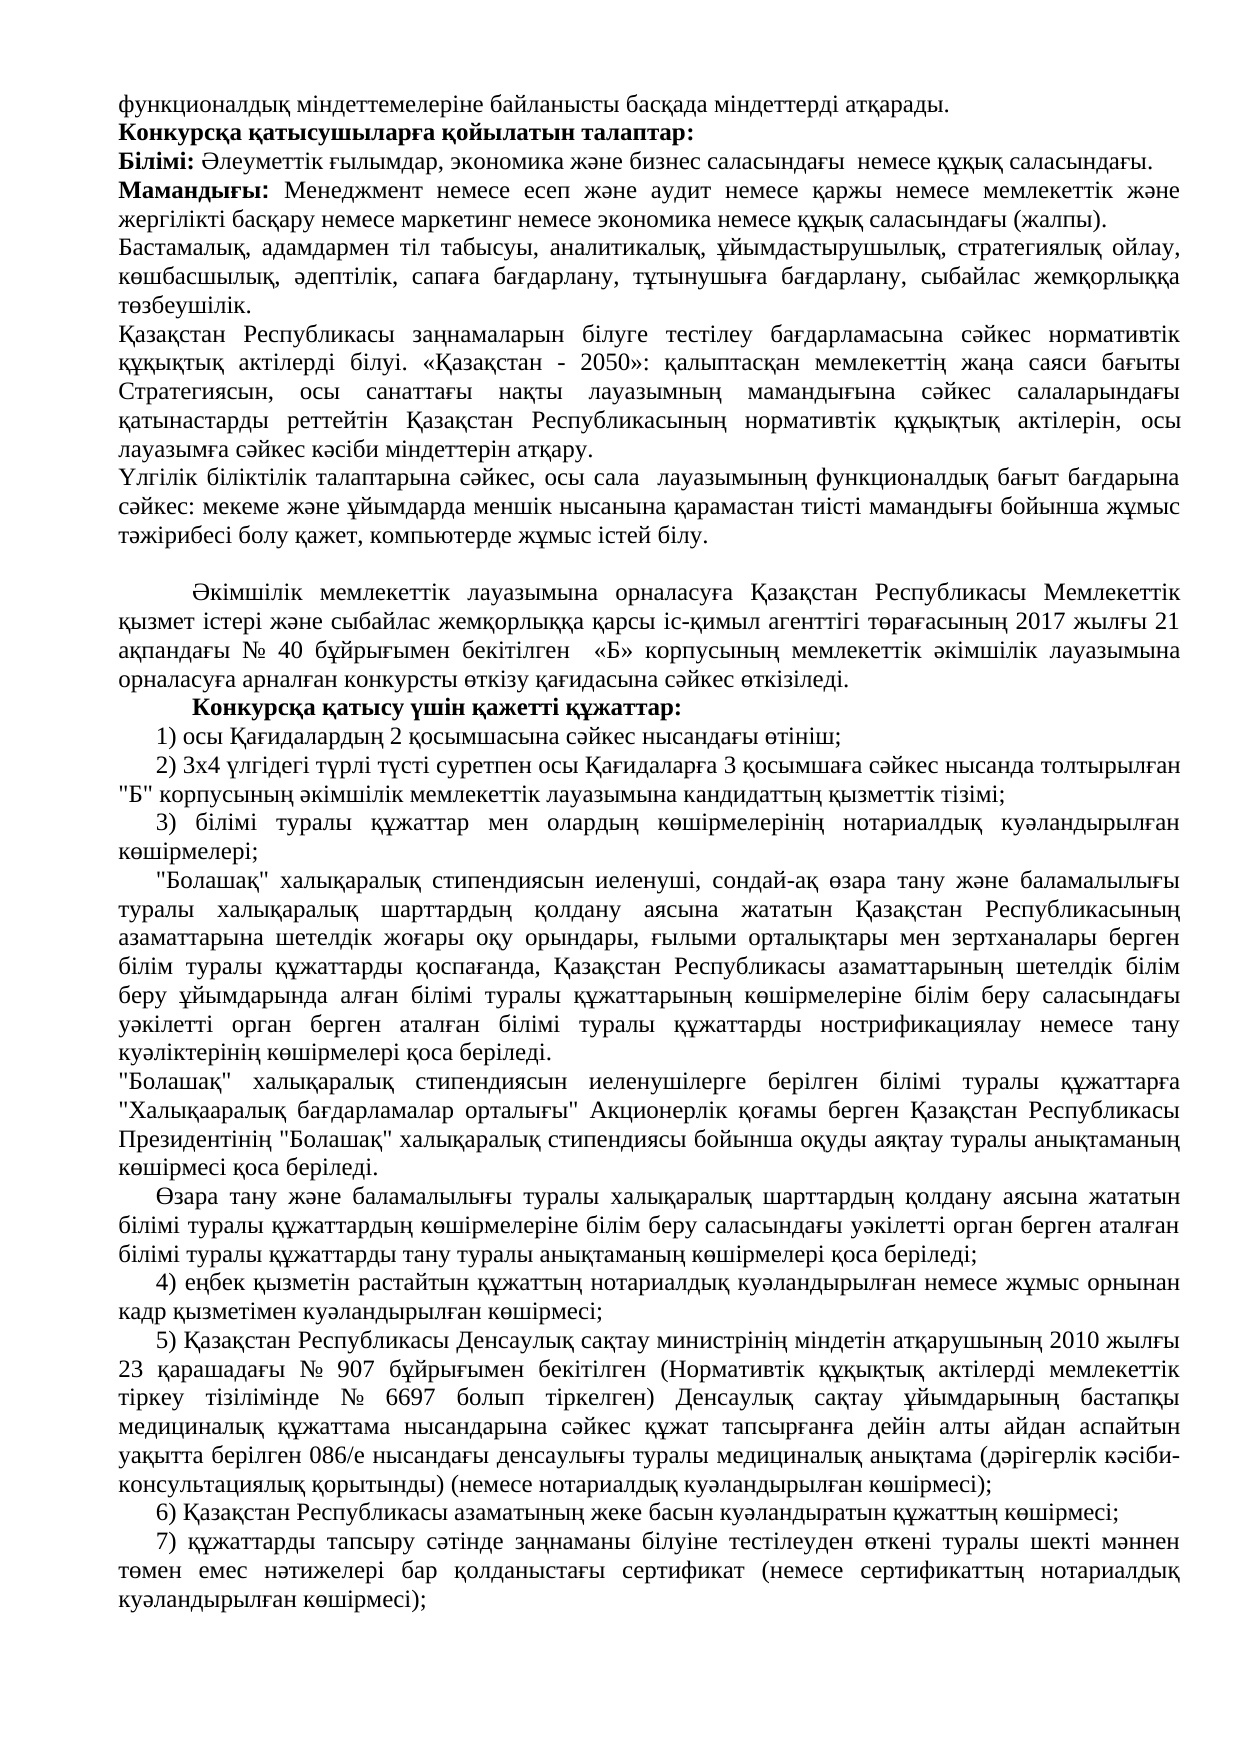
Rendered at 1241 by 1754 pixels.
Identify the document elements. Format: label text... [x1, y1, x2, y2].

text Қазақстан Республикасы заңнамаларын білуге тестілеу бағдарламасына сәйкес нормативтік құқықтық актілерді білуі. «Қазақстан - 2050»: қалыптасқан мемлекеттің жаңа саяси бағыты Стратегиясын, осы санаттағы нақты лауазымның мамандығына сәйкес салаларындағы қатынастарды реттейтін Қазақстан Республикасының нормативтік құқықтық актілерін, осы лауазымға сәйкес кәсіби міндеттерін атқару. [118, 319, 1181, 462]
text Білімі: Әлеуметтік ғылымдар, экономика және бизнес саласындағы немесе құқық саласындағы. [118, 146, 1181, 175]
text Өзара тану және баламалылығы туралы халықаралық шарттардың қолдану аясына жататын бiлiмi туралы құжаттардың көшірмелеріне білім беру саласындағы уәкілетті орган берген аталған бiлiмi туралы құжаттарды тану туралы анықтаманың көшірмелері қоса беріледі; [118, 1181, 1181, 1267]
text 4) еңбек қызметін растайтын құжаттың нотариалдық куәландырылған немесе жұмыс орнынан кадр қызметімен куәландырылған көшiрмесi; [118, 1267, 1181, 1325]
text 7) құжаттарды тапсыру сәтінде заңнаманы білуіне тестілеуден өткені туралы шекті мәннен төмен емес нәтижелері бар қолданыстағы сертификат (немесе сертификаттың нотариалдық куәландырылған көшірмесі); [118, 1526, 1181, 1612]
text Әкімшілік мемлекеттік лауазымына орналасуға Қазақстан Республикасы Мемлекеттік қызмет істері және сыбайлас жемқорлыққа қарсы іс-қимыл агенттігі төрағасының 2017 жылғы 21 ақпандағы № 40 бұйрығымен бекітілген «Б» корпусының мемлекеттік әкімшілік лауазымына орналасуға арналған конкурсты өткізу қағидасына сәйкес өткізіледі. [118, 577, 1181, 692]
text Үлгілік біліктілік талаптарына сәйкес, осы сала лауазымының функционалдық бағыт бағдарына сәйкес: мекеме және ұйымдарда меншік нысанына қарамастан тиісті мамандығы бойынша жұмыс тәжірибесі болу қажет, компьютерде жұмыс істей білу. [118, 462, 1181, 549]
text 6) Қазақстан Республикасы азаматының жеке басын куәландыратын құжаттың көшірмесі; [118, 1497, 1181, 1526]
text Бастамалық, адамдармен тіл табысуы, аналитикалық, ұйымдастырушылық, стратегиялық ойлау, көшбасшылық, әдептілік, сапаға бағдарлану, тұтынушыға бағдарлану, сыбайлас жемқорлыққа төзбеушілік. [118, 232, 1181, 319]
text Конкурсқа қатысу үшін қажетті құжаттар: [118, 692, 1181, 721]
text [118, 89, 1181, 117]
text 1) осы Қағидалардың 2 қосымшасына сәйкес нысандағы өтініш; [118, 721, 1181, 750]
text "Болашақ" халықаралық стипендиясын иеленуші, сондай-ақ өзара тану және баламалылығы туралы халықаралық шарттардың қолдану аясына жататын Қазақстан Республикасының азаматтарына шетелдік жоғары оқу орындары, ғылыми орталықтары мен зертханалары берген білім туралы құжаттарды қоспағанда, Қазақстан Республикасы азаматтарының шетелдік білім беру ұйымдарында алған білімі туралы құжаттарының көшiрмелерiне білім беру саласындағы уәкілетті орган берген аталған бiлiмi туралы құжаттарды нострификациялау немесе тану куәліктерінің көшірмелері қоса беріледі. [118, 865, 1181, 1066]
text 5) Қазақстан Республикасы Денсаулық сақтау министрінің міндетін атқарушының 2010 жылғы 23 қарашадағы № 907 бұйрығымен бекітілген (Нормативтік құқықтық актілерді мемлекеттік тіркеу тізілімінде № 6697 болып тіркелген) Денсаулық сақтау ұйымдарының бастапқы медициналық құжаттама нысандарына сәйкес құжат тапсырғанға дейін алты айдан аспайтын уақытта берілген 086/е нысандағы денсаулығы туралы медициналық анықтама (дәрігерлік кәсіби-консультациялық қорытынды) (немесе нотариалдық куәландырылған көшірмесі); [118, 1325, 1181, 1497]
text 2) 3х4 үлгідегі түрлі түсті суретпен осы Қағидаларға 3 қосымшаға сәйкес нысанда толтырылған "Б" корпусының әкімшілік мемлекеттік лауазымына кандидаттың қызметтiк тiзiмі; [118, 750, 1181, 807]
text Мамандығы: Менеджмент немесе есеп және аудит немесе қаржы немесе мемлекеттік және жергілікті басқару немесе маркетинг немесе экономика немесе құқық саласындағы (жалпы). [118, 175, 1181, 232]
text Конкурсқа қатысушыларға қойылатын талаптар: [118, 117, 1181, 146]
text "Болашақ" халықаралық стипендиясын иеленушілерге берілген бiлiмi туралы құжаттарға "Халықааралық бағдарламалар орталығы" Акционерлік қоғамы берген Қазақстан Республикасы Президентінің "Болашақ" халықаралық стипендиясы бойынша оқуды аяқтау туралы анықтаманың көшірмесі қоса беріледі. [118, 1066, 1181, 1181]
text 3) бiлiмi туралы құжаттар мен олардың көшірмелерінің нотариалдық куәландырылған көшiрмелерi; [118, 807, 1181, 865]
